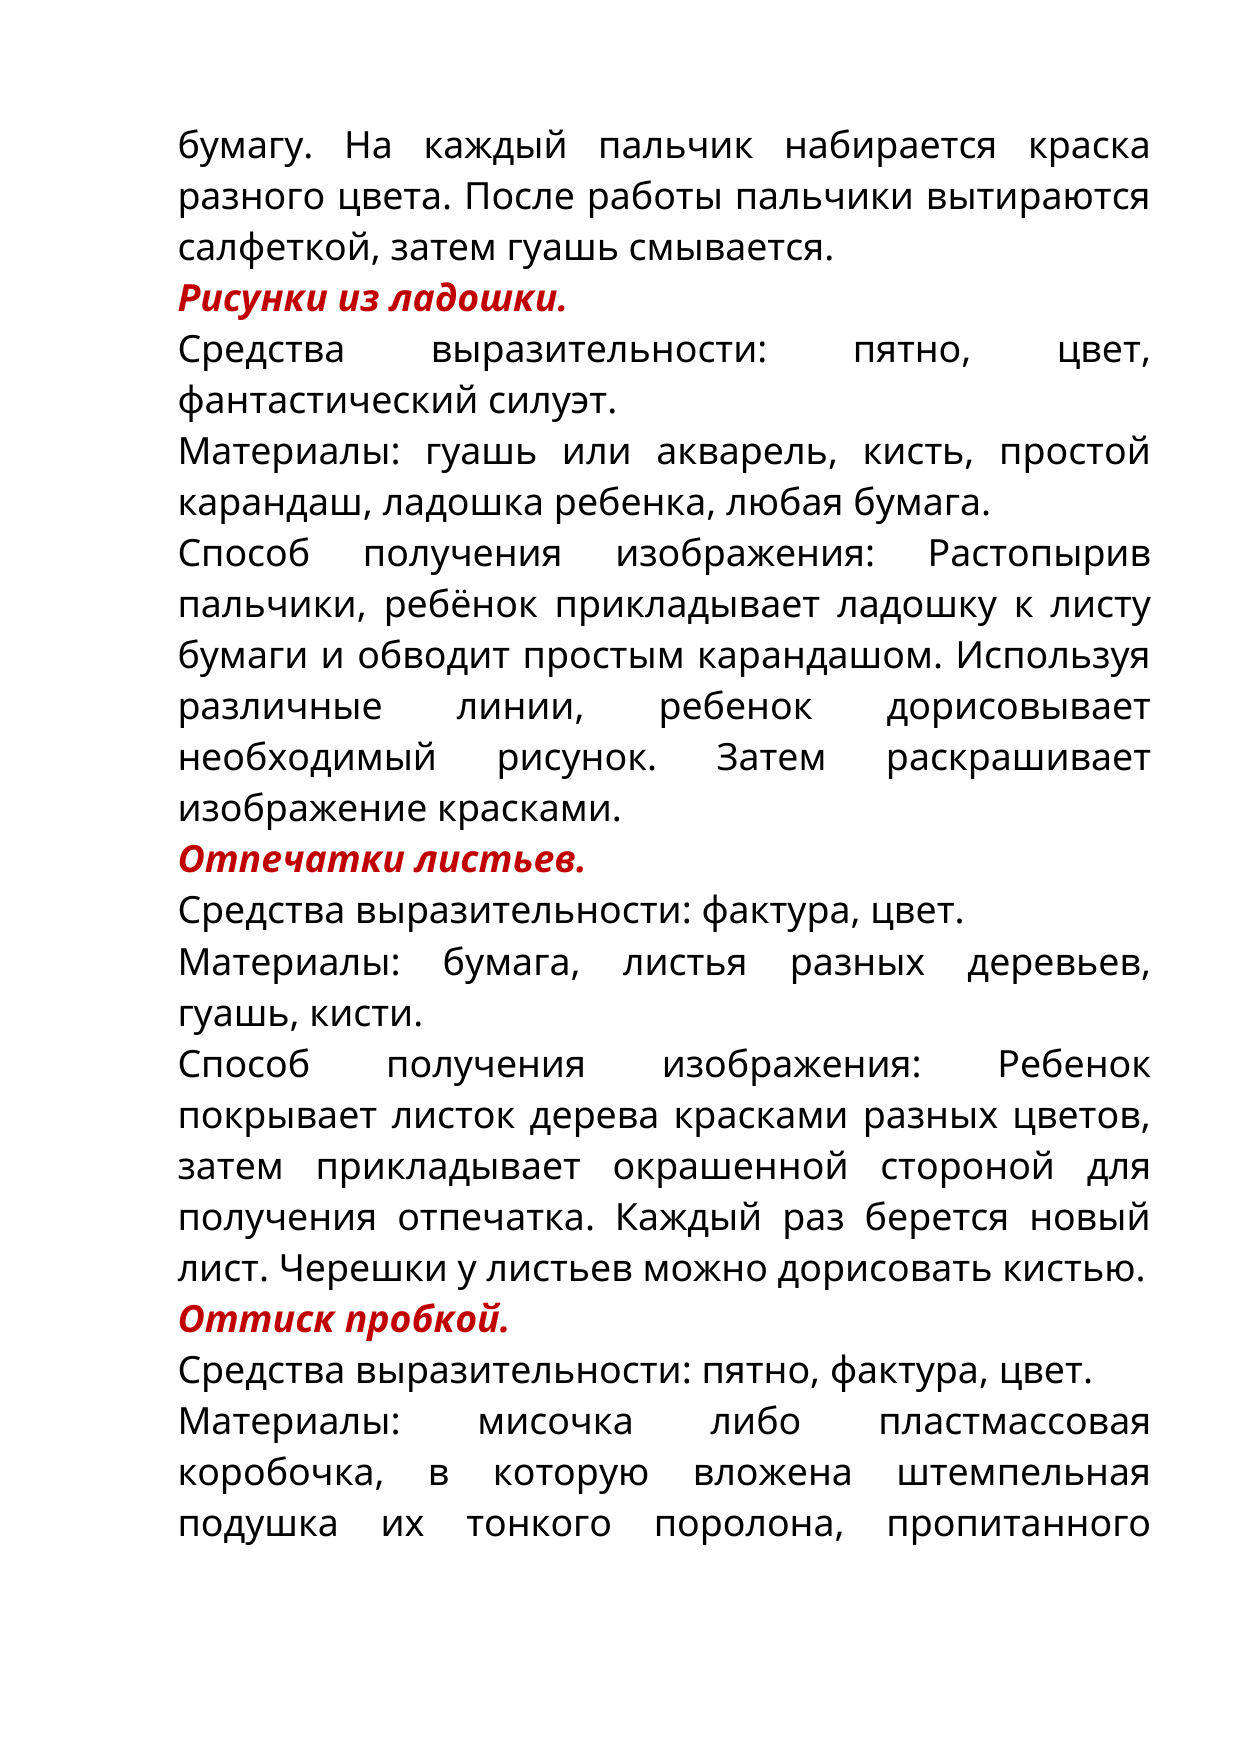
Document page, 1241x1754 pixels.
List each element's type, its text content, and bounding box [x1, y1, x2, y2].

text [177, 1394, 1152, 1547]
text Способ получения изображения: Ребенок покрывает листок дерева красками разных цветов, затем прикладывает окрашенной стороной для получения отпечатка. Каждый раз берется новый лист. Черешки у листьев можно дорисовать кистью. [177, 1037, 1152, 1292]
text Средства выразительности: пятно, цвет, фантастический силуэт. [177, 322, 1152, 424]
text Способ получения изображения: Растопырив пальчики, ребёнок прикладывает ладошку к листу бумаги и обводит простым карандашом. Используя различные линии, ребенок дорисовывает необходимый рисунок. Затем раскрашивает изображение красками. [177, 526, 1152, 833]
text Отпечатки листьев. [177, 833, 1152, 884]
text Материалы: гуашь или акварель, кисть, простой карандаш, ладошка ребенка, любая бумага. [177, 424, 1152, 526]
text Рисунки из ладошки. [177, 271, 1152, 322]
text Средства выразительности: фактура, цвет. [177, 884, 1152, 935]
text Средства выразительности: пятно, фактура, цвет. [177, 1343, 1152, 1394]
text Материалы: бумага, листья разных деревьев, гуашь, кисти. [177, 935, 1152, 1037]
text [177, 118, 1152, 271]
text Оттиск пробкой. [177, 1292, 1152, 1343]
